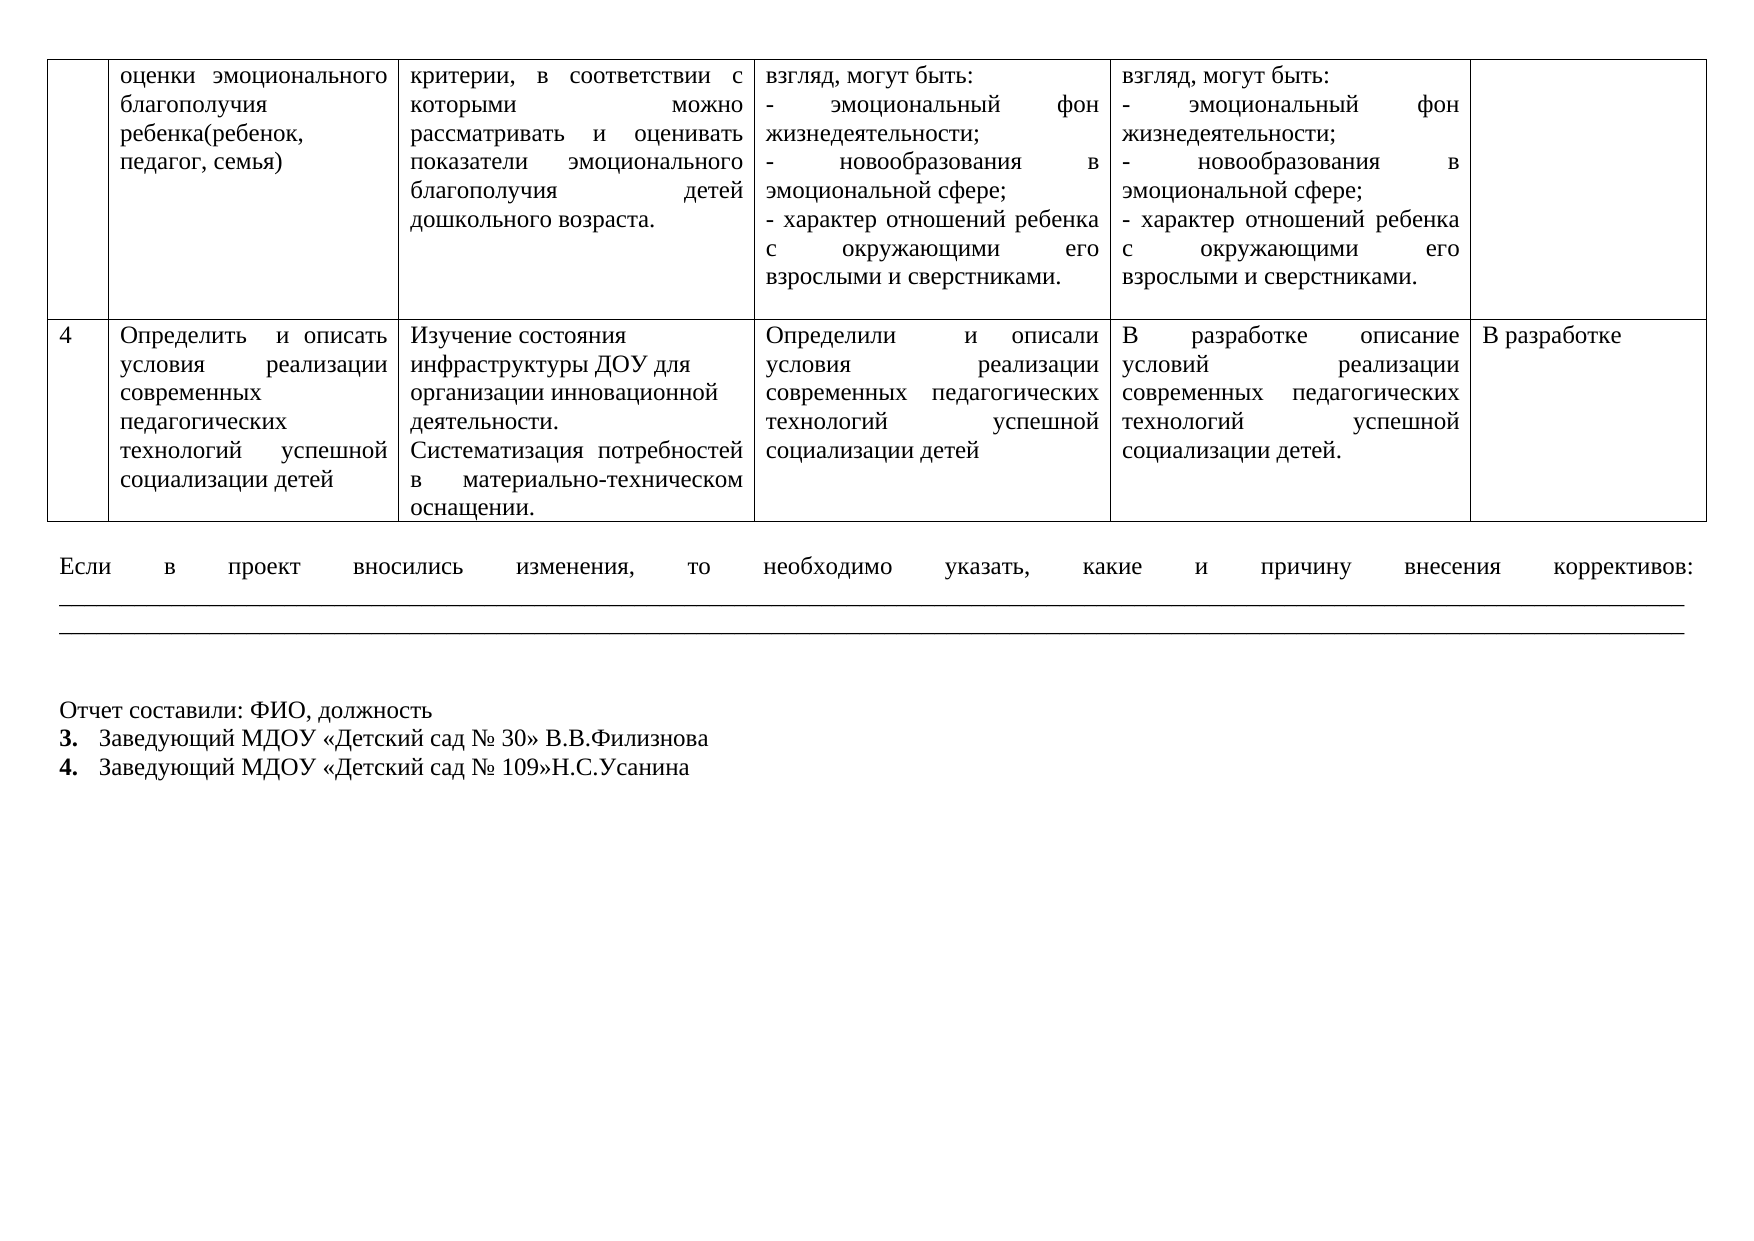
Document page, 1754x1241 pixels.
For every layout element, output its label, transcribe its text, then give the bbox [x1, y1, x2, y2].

table_cell Изучение состояния инфраструктуры ДОУ для организации инновационной деятельности. Систематизация потребностей в материально-техническом оснащении. [399, 320, 754, 521]
table_cell Определить и описать условия реализации современных педагогических технологий успешной социализации детей [109, 320, 398, 521]
table_cell [1471, 60, 1706, 319]
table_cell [109, 60, 398, 319]
list Заведующий МДОУ «Детский сад № 30» В.В.Филизнова [59, 723, 1695, 752]
table_cell 4 [48, 320, 108, 521]
table_cell Определили и описали условия реализации современных педагогических технологий успешной социализации детей [755, 320, 1110, 521]
text __________________________________________________________________________________________________________________________________ [59, 608, 1695, 637]
table_cell В разработке [1471, 320, 1706, 521]
table_cell 3 [48, 60, 108, 319]
table_cell В разработке описание условий реализации современных педагогических технологий успешной социализации детей. [1111, 320, 1470, 521]
text Если в проект вносились изменения, то необходимо указать, какие и причину внесения коррективов: __________________________________________________________________________________________________________________________________ [59, 551, 1695, 608]
list Заведующий МДОУ «Детский сад № 109»Н.С.Усанина [59, 752, 1695, 781]
text Отчет составили: ФИО, должность [59, 695, 1695, 723]
